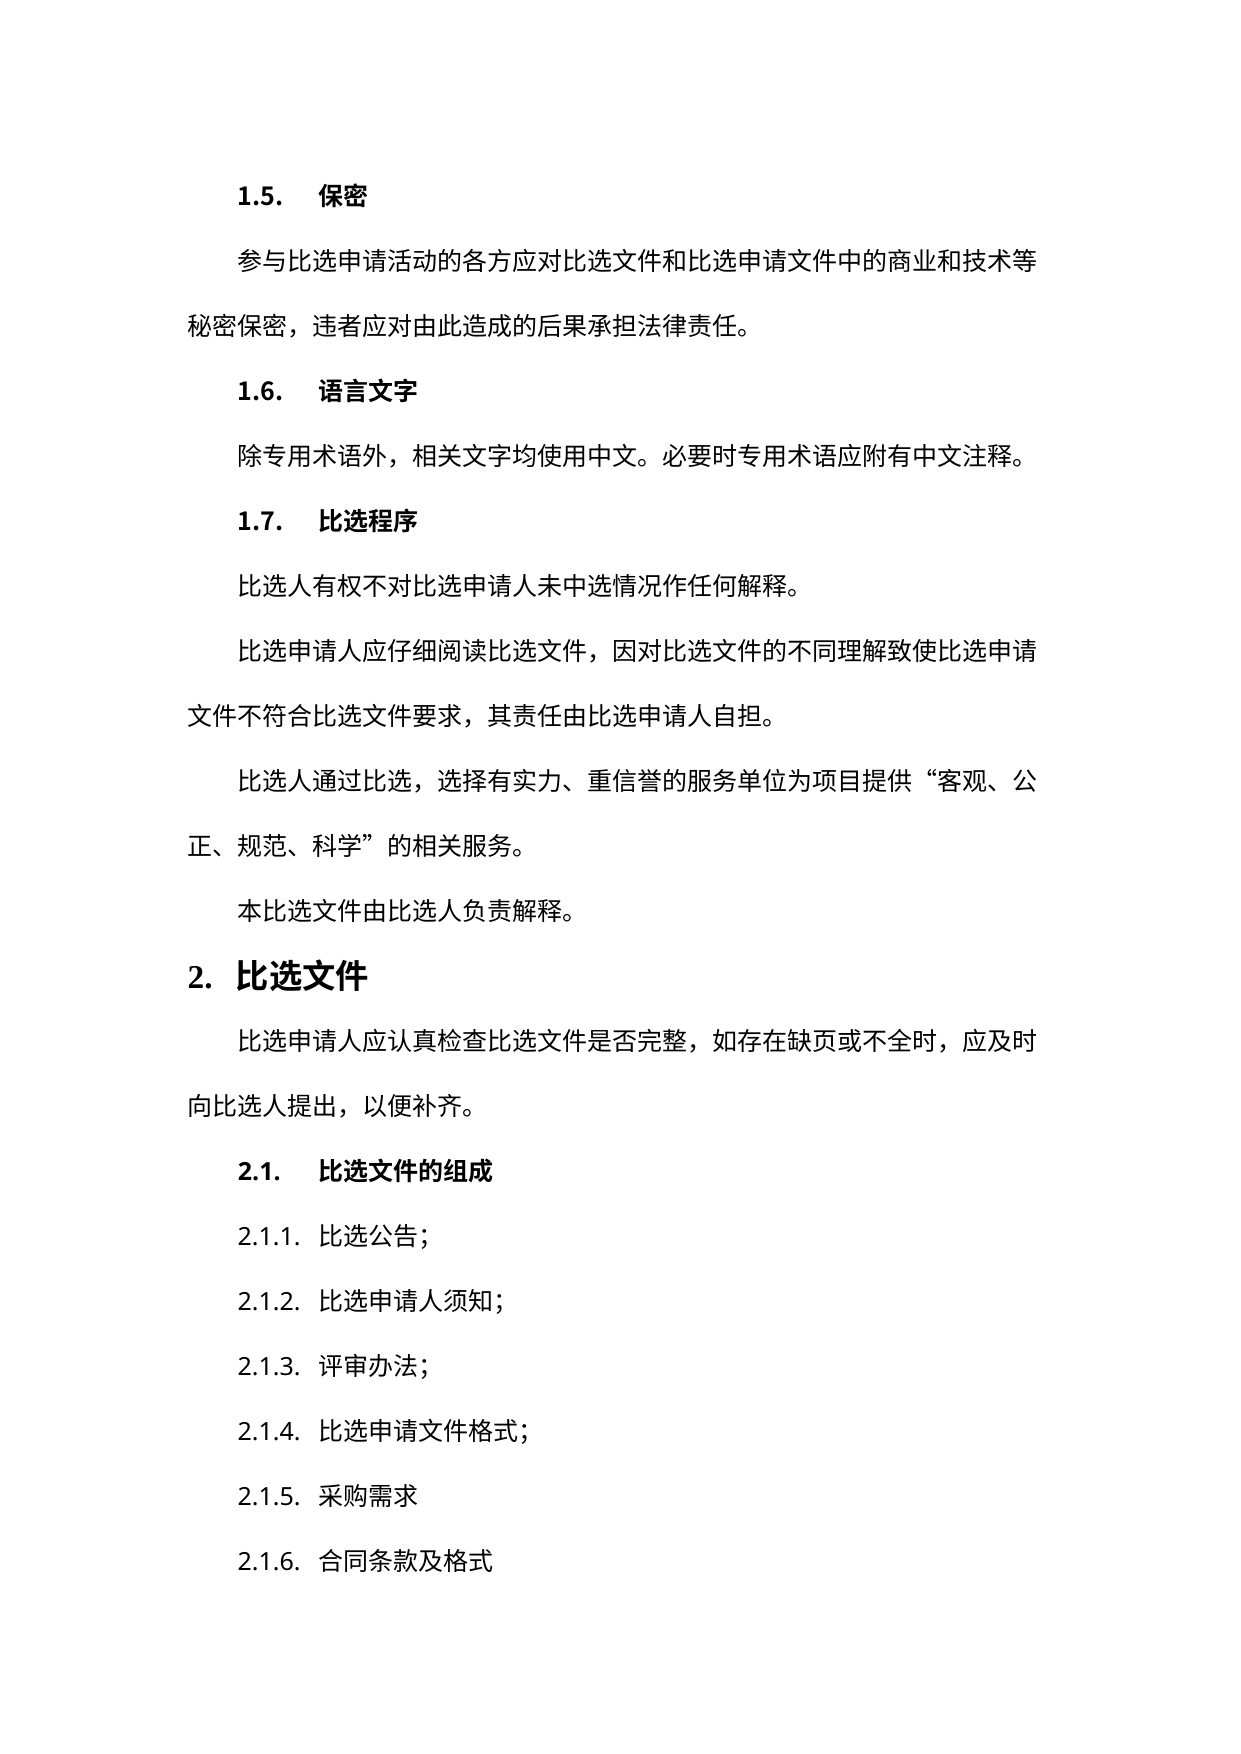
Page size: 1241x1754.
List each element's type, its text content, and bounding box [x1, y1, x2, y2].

text 参与比选申请活动的各方应对比选文件和比选申请文件中的商业和技术等秘密保密，违者应对由此造成的后果承担法律责任。 [187, 227, 1053, 357]
list 比选文件的组成 [187, 1137, 1053, 1202]
text 本比选文件由比选人负责解释。 [187, 877, 1053, 942]
text 比选申请人应仔细阅读比选文件，因对比选文件的不同理解致使比选申请文件不符合比选文件要求，其责任由比选申请人自担。 [187, 617, 1053, 747]
list 比选公告； [187, 1202, 1053, 1267]
list 比选申请文件格式； [187, 1397, 1053, 1462]
list 合同条款及格式 [187, 1527, 1053, 1592]
list 评审办法； [187, 1332, 1053, 1397]
subtitle 比选文件 [187, 942, 1053, 1007]
list 语言文字 [187, 357, 1053, 422]
text 除专用术语外，相关文字均使用中文。必要时专用术语应附有中文注释。 [187, 422, 1053, 487]
text 比选申请人应认真检查比选文件是否完整，如存在缺页或不全时，应及时向比选人提出，以便补齐。 [187, 1007, 1053, 1137]
text 比选人通过比选，选择有实力、重信誉的服务单位为项目提供“客观、公正、规范、科学”的相关服务。 [187, 747, 1053, 877]
list 比选程序 [187, 487, 1053, 552]
list 保密 [187, 162, 1053, 227]
list 比选申请人须知； [187, 1267, 1053, 1332]
list 采购需求 [187, 1462, 1053, 1527]
text 比选人有权不对比选申请人未中选情况作任何解释。 [187, 552, 1053, 617]
